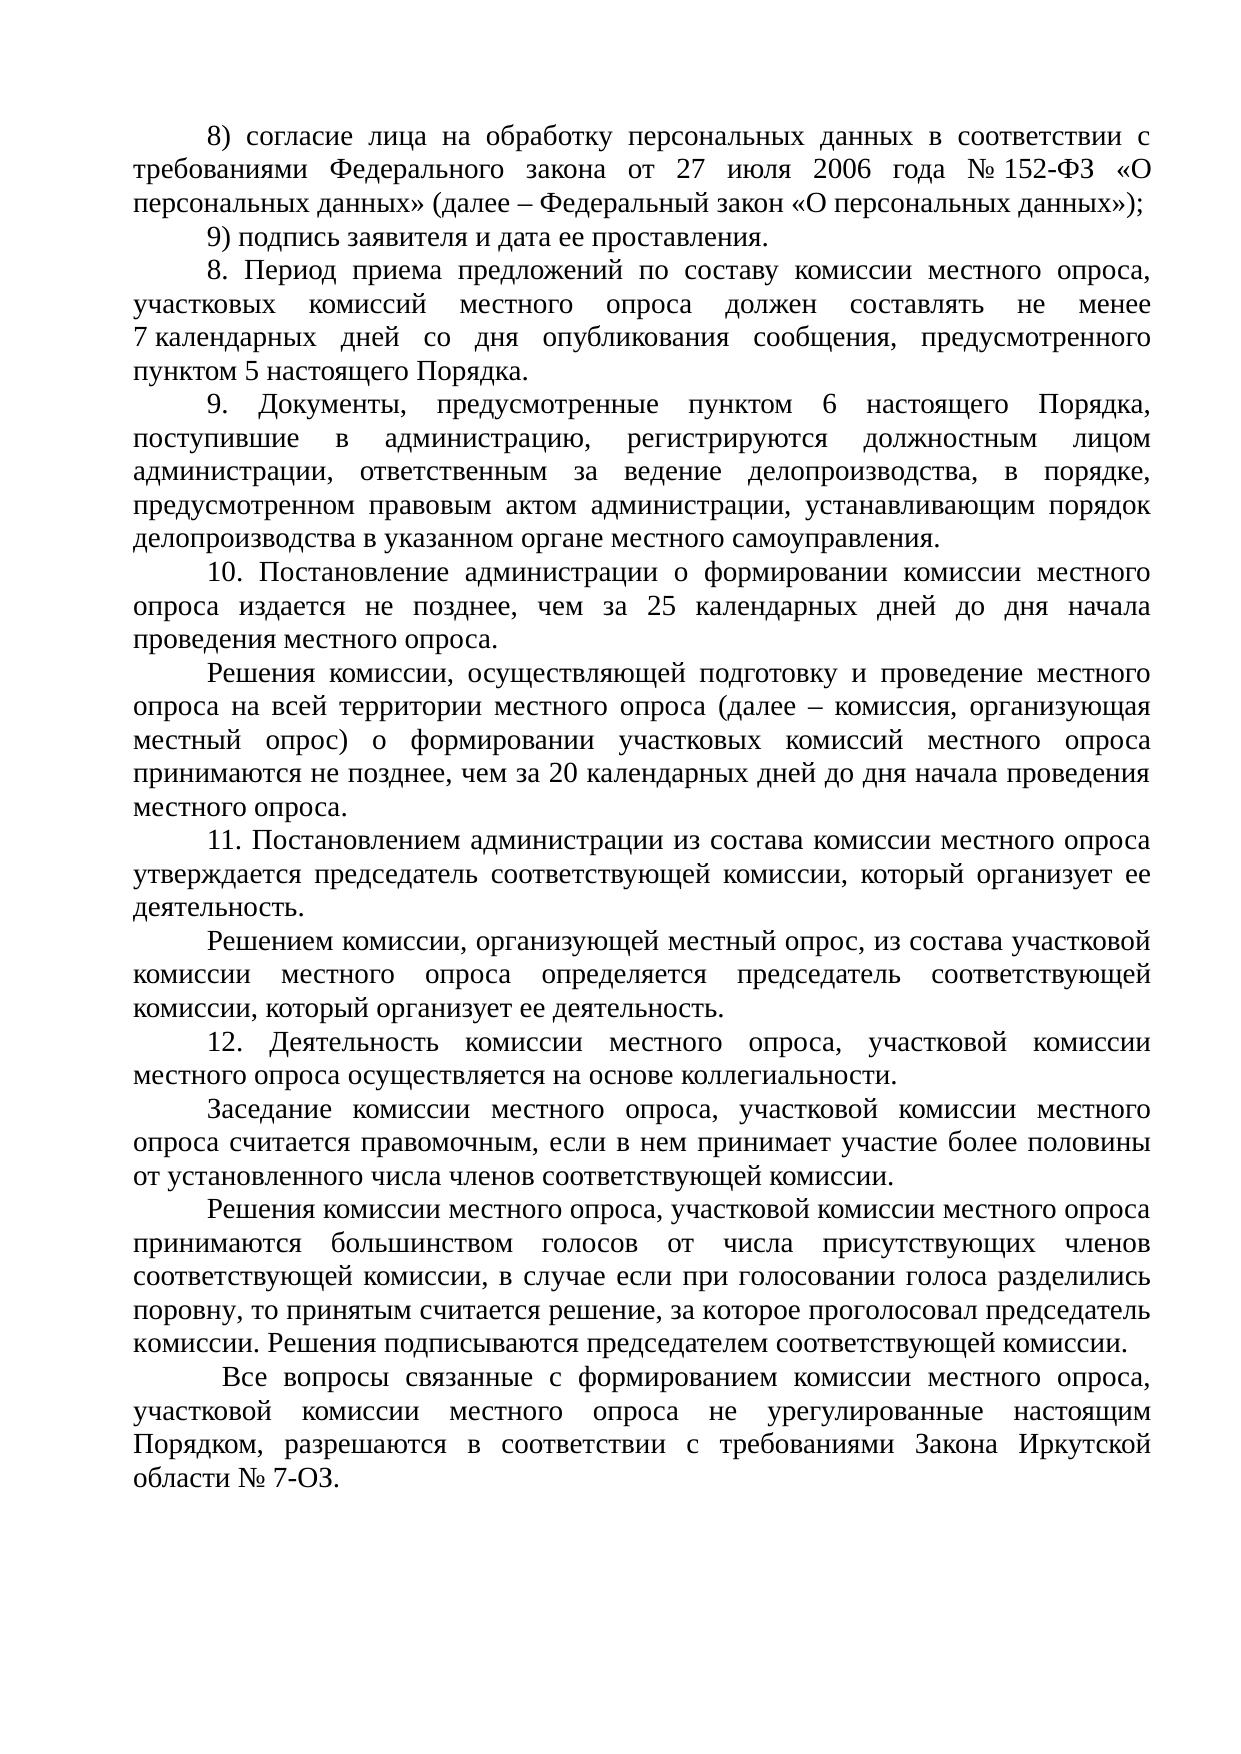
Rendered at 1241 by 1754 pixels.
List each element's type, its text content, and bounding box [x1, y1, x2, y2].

text 8. Период приема предложений по составу комиссии местного опроса, участковых комиссий местного опроса должен составлять не менее 7 календарных дней со дня опубликования сообщения, предусмотренного пунктом 5 настоящего Порядка. [133, 252, 1152, 386]
text 11. Постановлением администрации из состава комиссии местного опроса утверждается председатель соответствующей комиссии, который организует ее деятельность. [133, 822, 1152, 923]
text Решения комиссии, осуществляющей подготовку и проведение местного опроса на всей территории местного опроса (далее – комиссия, организующая местный опрос) о формировании участковых комиссий местного опроса принимаются не позднее, чем за 20 календарных дней до дня начала проведения местного опроса. [133, 655, 1152, 822]
text 12. Деятельность комиссии местного опроса, участковой комиссии местного опроса осуществляется на основе коллегиальности. [133, 1024, 1152, 1091]
text Все вопросы связанные с формированием комиссии местного опроса, участковой комиссии местного опроса не урегулированные настоящим Порядком, разрешаются в соответствии с требованиями Закона Иркутской области № 7-ОЗ. [133, 1359, 1152, 1493]
text 8) согласие лица на обработку персональных данных в соответствии с требованиями Федерального закона от 27 июля 2006 года № 152-ФЗ «О персональных данных» (далее – Федеральный закон «О персональных данных»); [133, 118, 1152, 219]
text Решением комиссии, организующей местный опрос, из состава участковой комиссии местного опроса определяется председатель соответствующей комиссии, который организует ее деятельность. [133, 923, 1152, 1024]
text 9. Документы, предусмотренные пунктом 6 настоящего Порядка, поступившие в администрацию, регистрируются должностным лицом администрации, ответственным за ведение делопроизводства, в порядке, предусмотренном правовым актом администрации, устанавливающим порядок делопроизводства в указанном органе местного самоуправления. [133, 386, 1152, 554]
text 10. Постановление администрации о формировании комиссии местного опроса издается не позднее, чем за 25 календарных дней до дня начала проведения местного опроса. [133, 554, 1152, 655]
text Решения комиссии местного опроса, участковой комиссии местного опроса принимаются большинством голосов от числа присутствующих членов соответствующей комиссии, в случае если при голосовании голоса разделились поровну, то принятым считается решение, за которое проголосовал председатель комиссии. Решения подписываются председателем соответствующей комиссии. [133, 1191, 1152, 1359]
text 9) подпись заявителя и дата ее проставления. [133, 219, 1152, 252]
text Заседание комиссии местного опроса, участковой комиссии местного опроса считается правомочным, если в нем принимает участие более половины от установленного числа членов соответствующей комиссии. [133, 1091, 1152, 1191]
